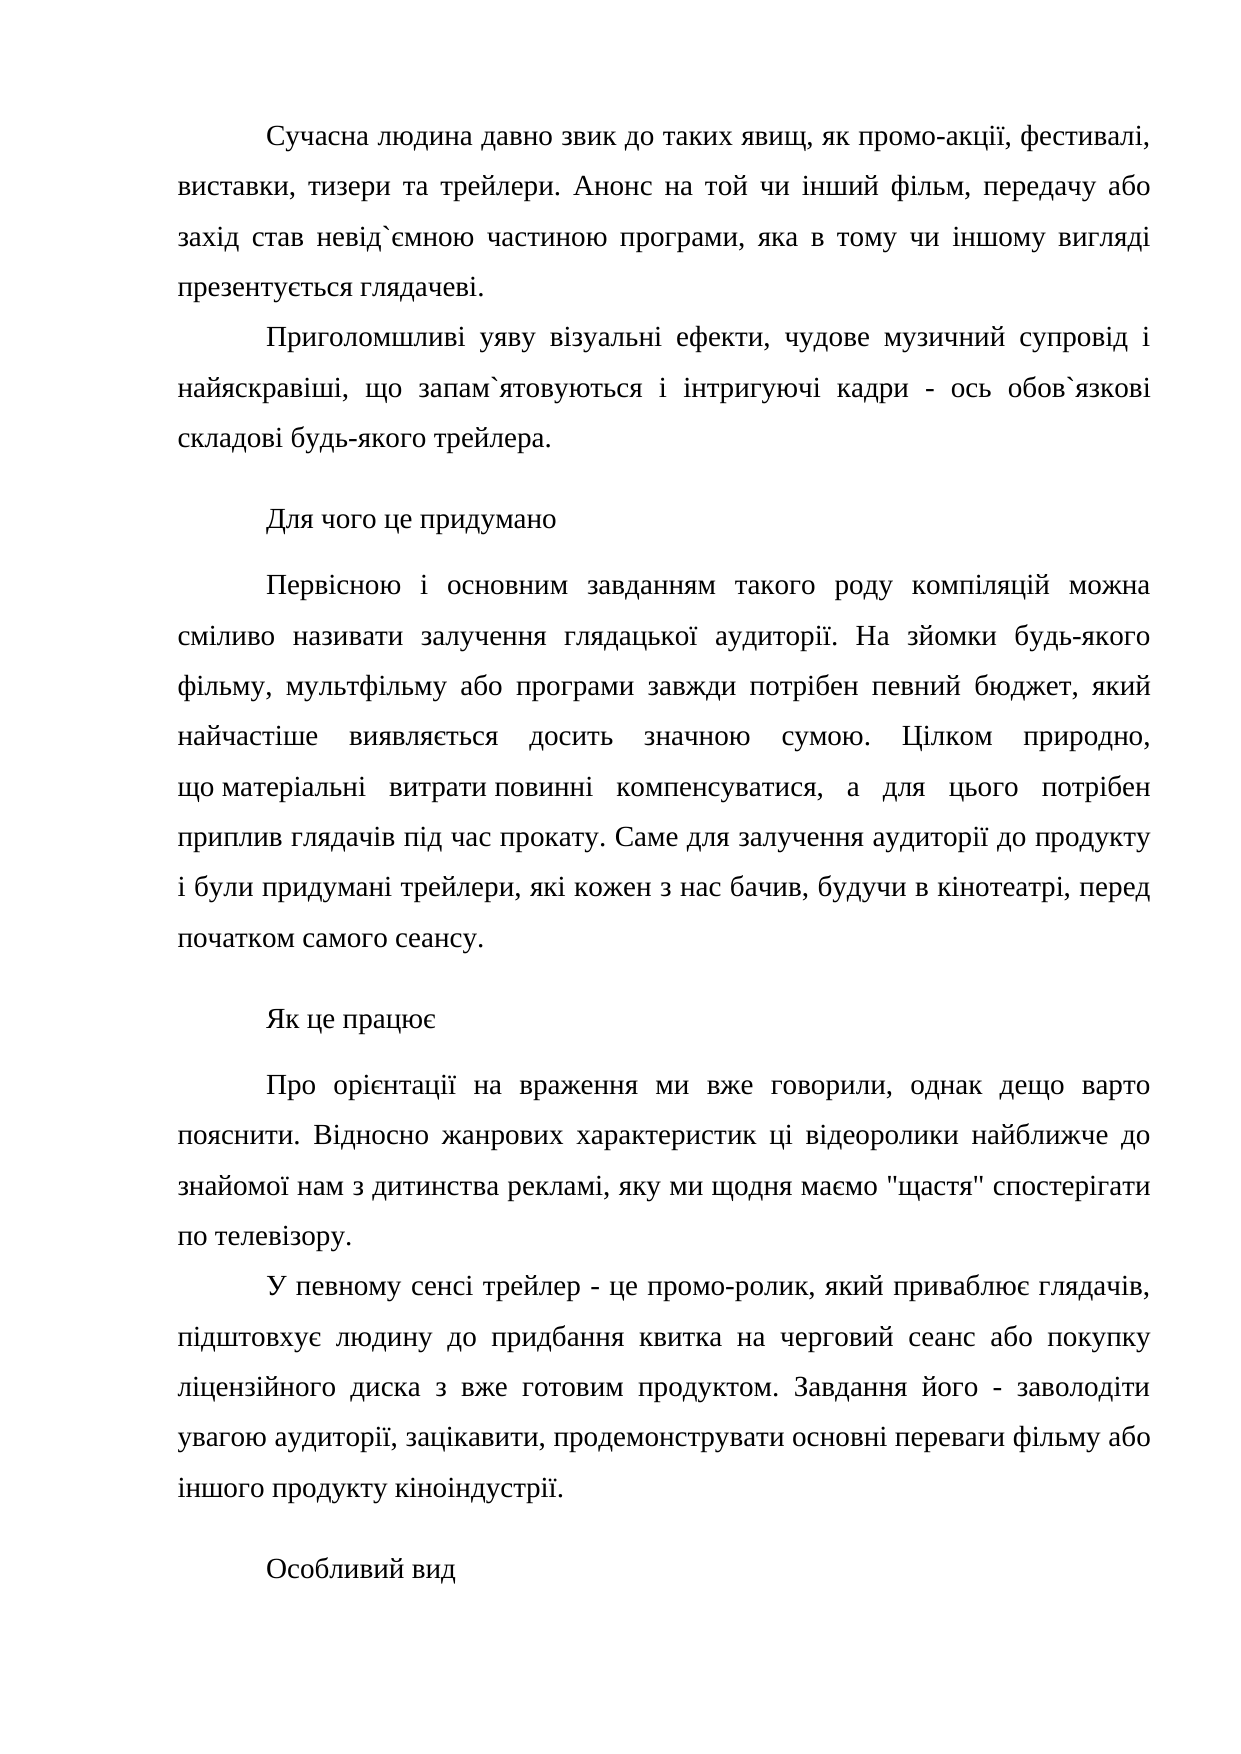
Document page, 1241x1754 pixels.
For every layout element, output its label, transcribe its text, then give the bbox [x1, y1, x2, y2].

text Приголомшливі уяву візуальні ефекти, чудове музичний супровід і найяскравіші, що запам`ятовуються і інтригуючі кадри - ось обов`язкові складові будь-якого трейлера. [177, 319, 1152, 453]
subtitle Особливий вид [177, 1551, 1152, 1585]
subtitle Як це працює [177, 1001, 1152, 1035]
text Про орієнтації на враження ми вже говорили, однак дещо варто пояснити. Відносно жанрових характеристик ці відеоролики найближче до знайомої нам з дитинства рекламі, яку ми щодня маємо "щастя" спостерігати по телевізору. [177, 1067, 1152, 1252]
subtitle Для чого це придумано [177, 502, 1152, 535]
text Сучасна людина давно звик до таких явищ, як промо-акції, фестивалі, виставки, тизери та трейлери. Анонс на той чи інший фільм, передачу або захід став невід`ємною частиною програми, яка в тому чи іншому вигляді презентується глядачеві. [177, 118, 1152, 303]
text Первісною і основним завданням такого роду компіляцій можна сміливо називати залучення глядацької аудиторії. На зйомки будь-якого фільму, мультфільму або програми завжди потрібен певний бюджет, який найчастіше виявляється досить значною сумою. Цілком природно, що матеріальні витрати повинні компенсуватися, а для цього потрібен приплив глядачів під час прокату. Саме для залучення аудиторії до продукту і були придумані трейлери, які кожен з нас бачив, будучи в кінотеатрі, перед початком самого сеансу. [177, 567, 1152, 953]
text У певному сенсі трейлер - це промо-ролик, який приваблює глядачів, підштовхує людину до придбання квитка на черговий сеанс або покупку ліцензійного диска з вже готовим продуктом. Завдання його - заволодіти увагою аудиторії, зацікавити, продемонструвати основні переваги фільму або іншого продукту кіноіндустрії. [177, 1268, 1152, 1503]
